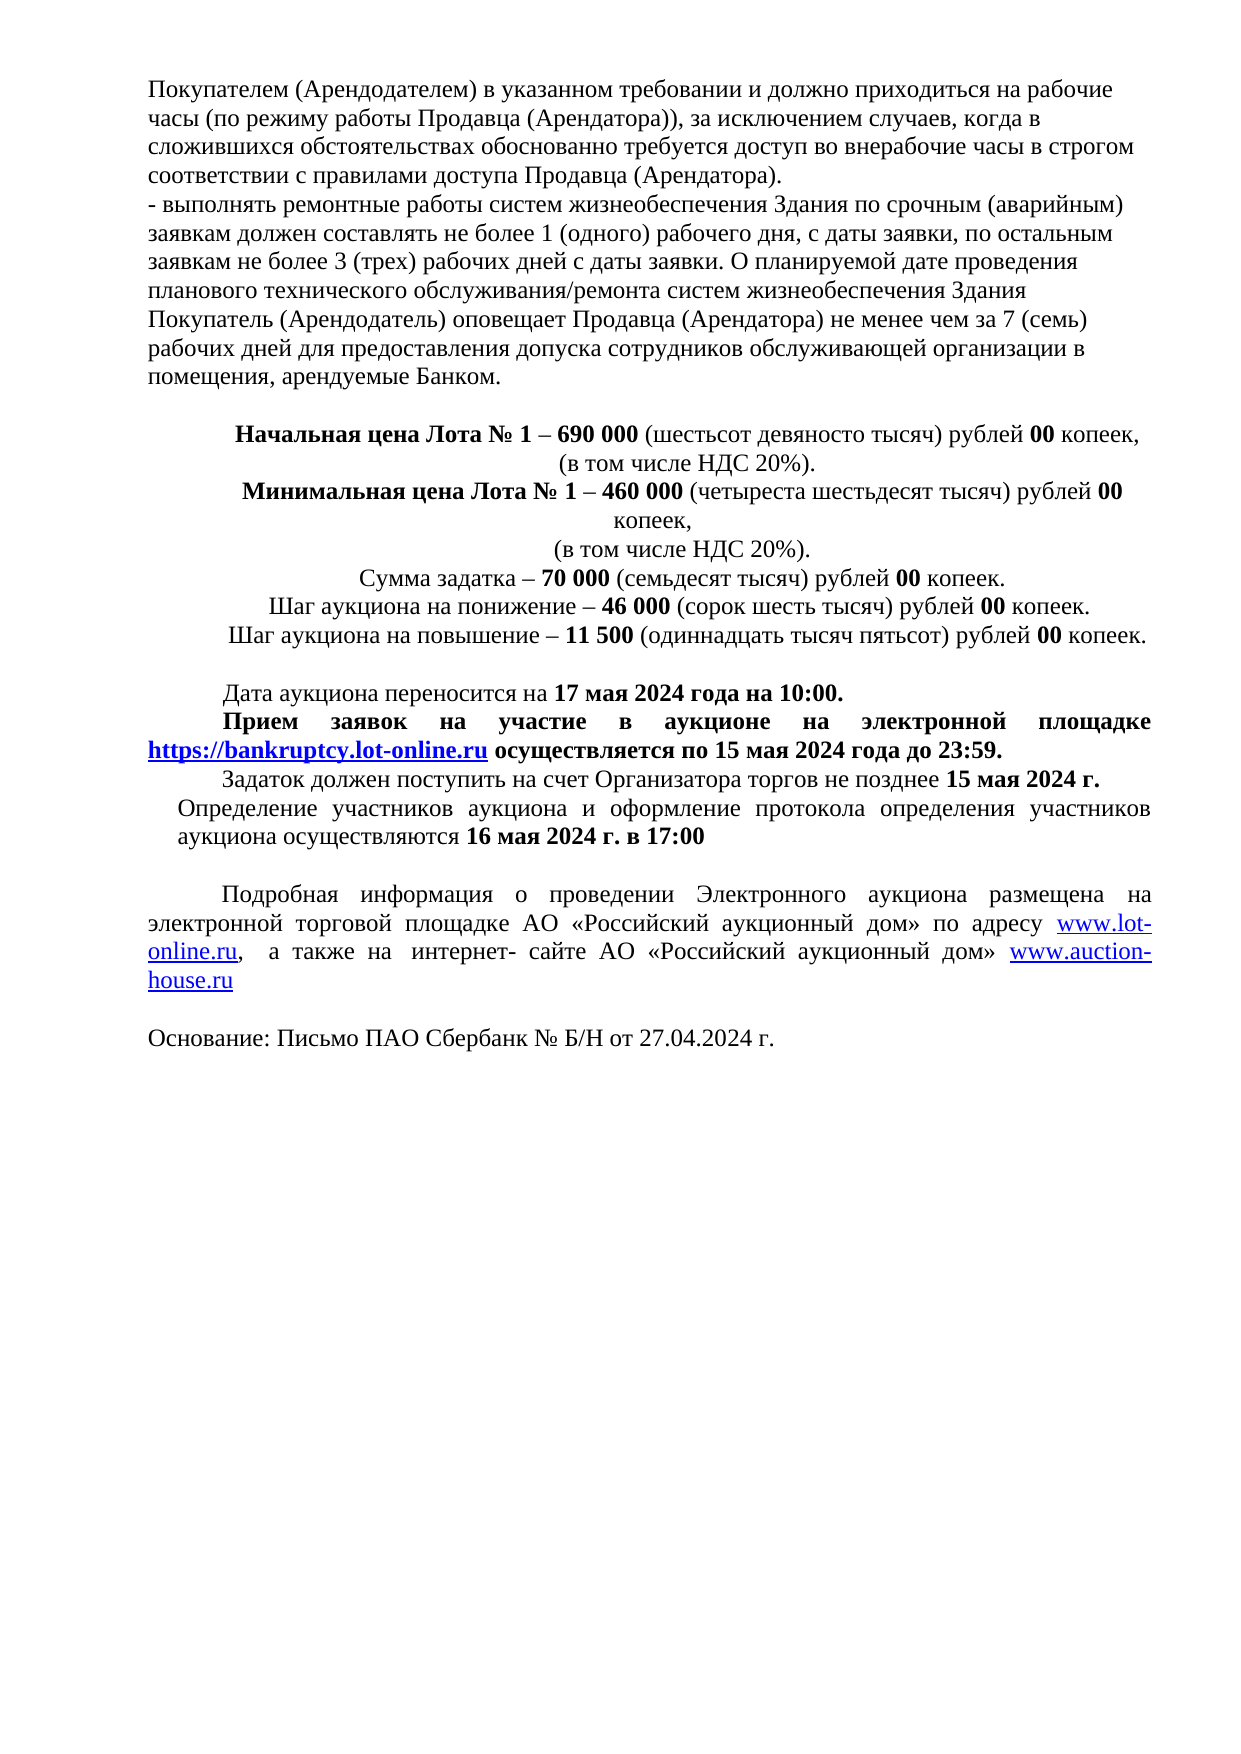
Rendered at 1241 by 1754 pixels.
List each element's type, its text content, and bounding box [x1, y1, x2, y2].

text (в том числе НДС 20%). [148, 534, 1158, 563]
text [148, 74, 1152, 189]
text Дата аукциона переносится на 17 мая 2024 года на 10:00. [148, 678, 1152, 706]
text Минимальная цена Лота № 1 – 460 000 (четыреста шестьдесят тысяч) рублей 00 копеек, [148, 476, 1158, 534]
text Шаг аукциона на понижение – 46 000 (сорок шесть тысяч) рублей 00 копеек. [148, 591, 1152, 620]
text Сумма задатка – 70 000 (семьдесят тысяч) рублей 00 копеек. [148, 563, 1158, 591]
text Основание: Письмо ПАО Сбербанк № Б/Н от 27.04.2024 г. [148, 1023, 1152, 1051]
text Подробная информация о проведении Электронного аукциона размещена на электронной торговой площадке АО «Российский аукционный дом» по адресу www.lot-online.ru, а также на интернет- сайте АО «Российский аукционный дом» www.auction-house.ru [148, 879, 1152, 994]
text Задаток должен поступить на счет Организатора торгов не позднее 15 мая 2024 г. [148, 764, 1152, 793]
text Шаг аукциона на повышение – 11 500 (одиннадцать тысяч пятьсот) рублей 00 копеек. [148, 620, 1152, 649]
text Определение участников аукциона и оформление протокола определения участников аукциона осуществляются 16 мая 2024 г. в 17:00 [177, 793, 1152, 850]
text Прием заявок на участие в аукционе на электронной площадке https://bankruptcy.lot-online.ru осуществляется по 15 мая 2024 года до 23:59. [148, 706, 1152, 764]
text - выполнять ремонтные работы систем жизнеобеспечения Здания по срочным (аварийным) заявкам должен составлять не более 1 (одного) рабочего дня, с даты заявки, по остальным заявкам не более 3 (трех) рабочих дней с даты заявки. О планируемой дате проведения планового технического обслуживания/ремонта систем жизнеобеспечения Здания Покупатель (Арендодатель) оповещает Продавца (Арендатора) не менее чем за 7 (семь) рабочих дней для предоставления допуска сотрудников обслуживающей организации в помещения, арендуемые Банком. [148, 189, 1146, 390]
text Начальная цена Лота № 1 – 690 000 (шестьсот девяносто тысяч) рублей 00 копеек, [148, 419, 1152, 448]
text (в том числе НДС 20%). [148, 448, 1152, 476]
